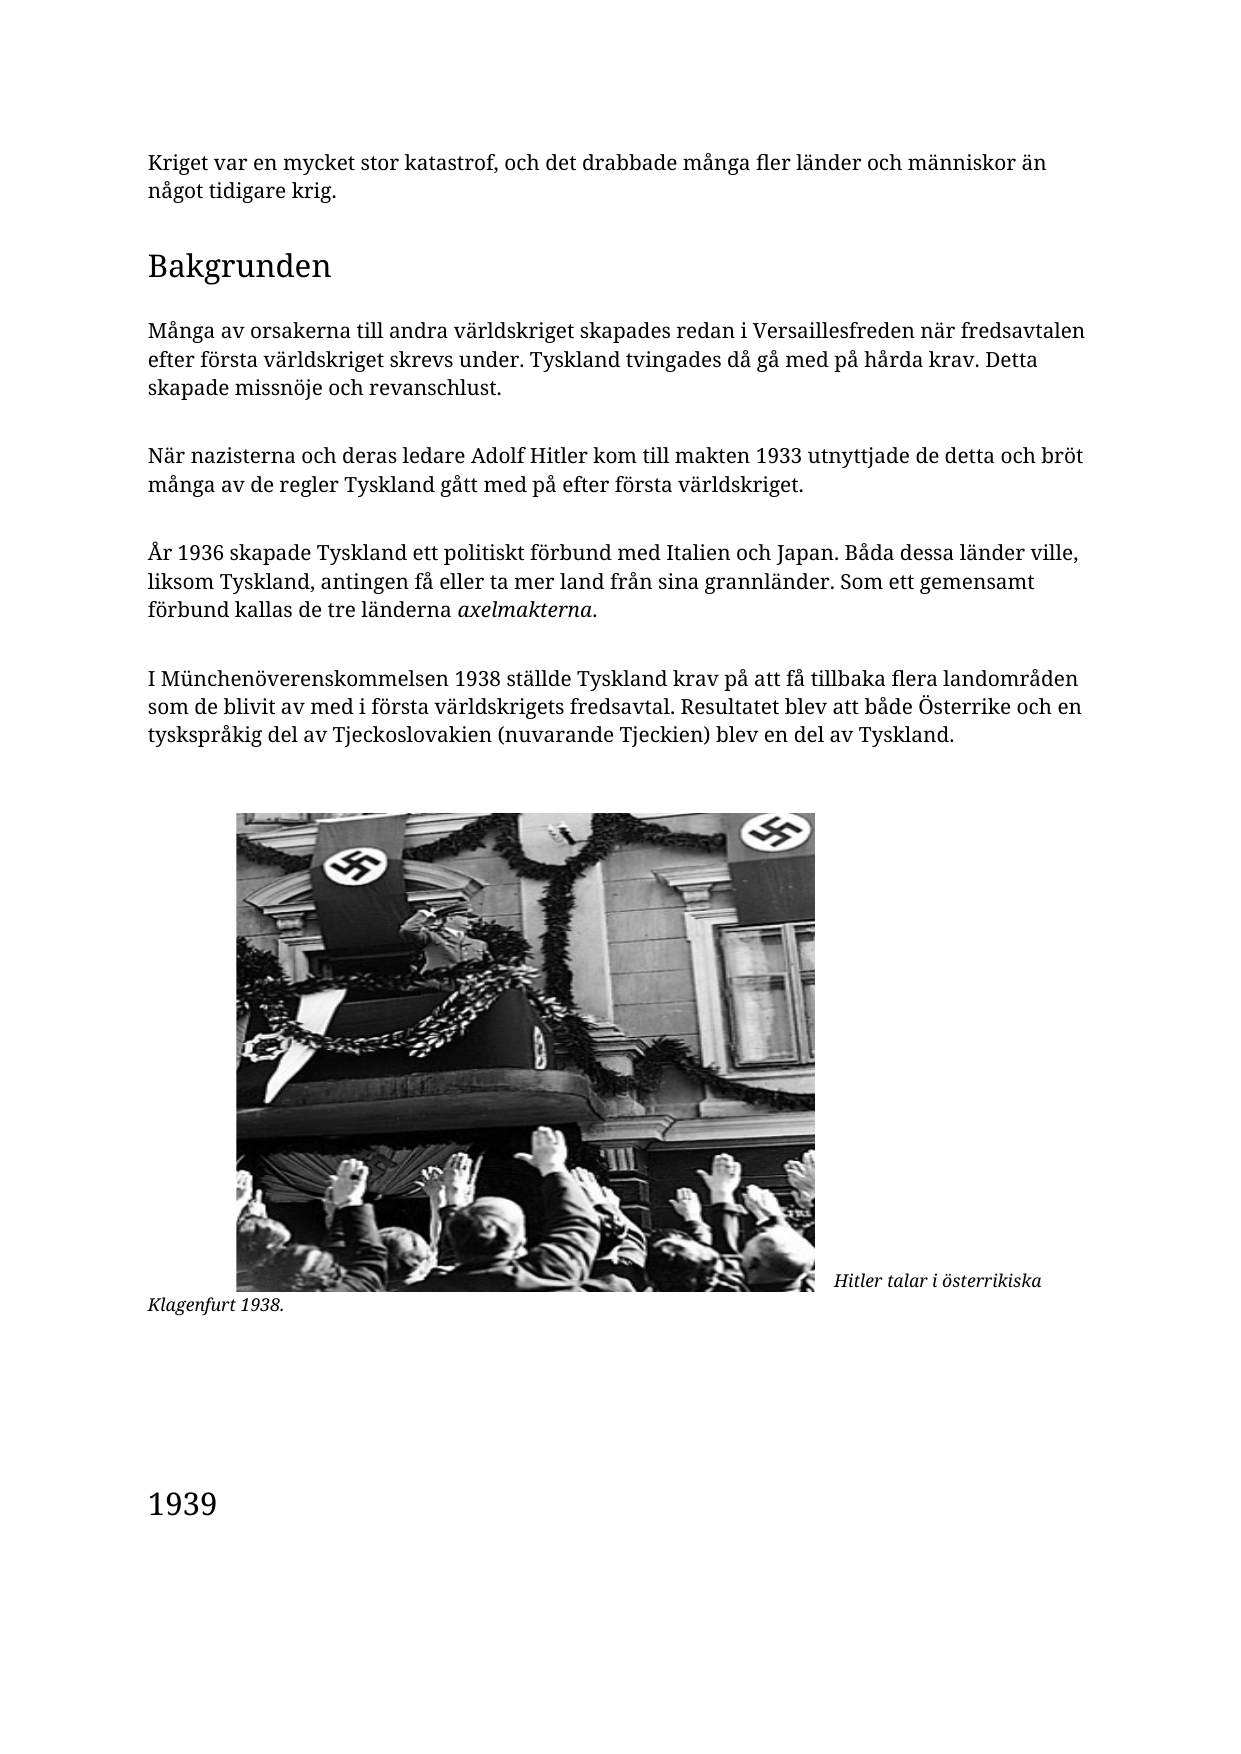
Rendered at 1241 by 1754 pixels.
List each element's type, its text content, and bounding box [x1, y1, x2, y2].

text Hitler talar i österrikiska Klagenfurt 1938. [148, 1268, 1093, 1316]
text När nazisterna och deras ledare Adolf Hitler kom till makten 1933 utnyttjade de detta och bröt många av de regler Tyskland gått med på efter första världskriget. [148, 442, 1093, 498]
text Kriget var en mycket stor katastrof, och det drabbade många fler länder och människor än något tidigare krig. [148, 148, 1093, 204]
text År 1936 skapade Tyskland ett politiskt förbund med Italien och Japan. Båda dessa länder ville, liksom Tyskland, antingen få eller ta mer land från sina grannländer. Som ett gemensamt förbund kallas de tre länderna axelmakterna. [148, 538, 1093, 624]
text I Münchenöverenskommelsen 1938 ställde Tyskland krav på att få tillbaka flera landområden som de blivit av med i första världskrigets fredsavtal. Resultatet blev att både Österrike och en tyskspråkig del av Tjeckoslovakien (nuvarande Tjeckien) blev en del av Tyskland. [148, 664, 1093, 749]
text 1939 [148, 1482, 1093, 1524]
picture [236, 813, 815, 1292]
text Bakgrunden [148, 244, 1093, 287]
text Många av orsakerna till andra världskriget skapades redan i Versaillesfreden när fredsavtalen efter första världskriget skrevs under. Tyskland tvingades då gå med på hårda krav. Detta skapade missnöje och revanschlust. [148, 316, 1093, 402]
